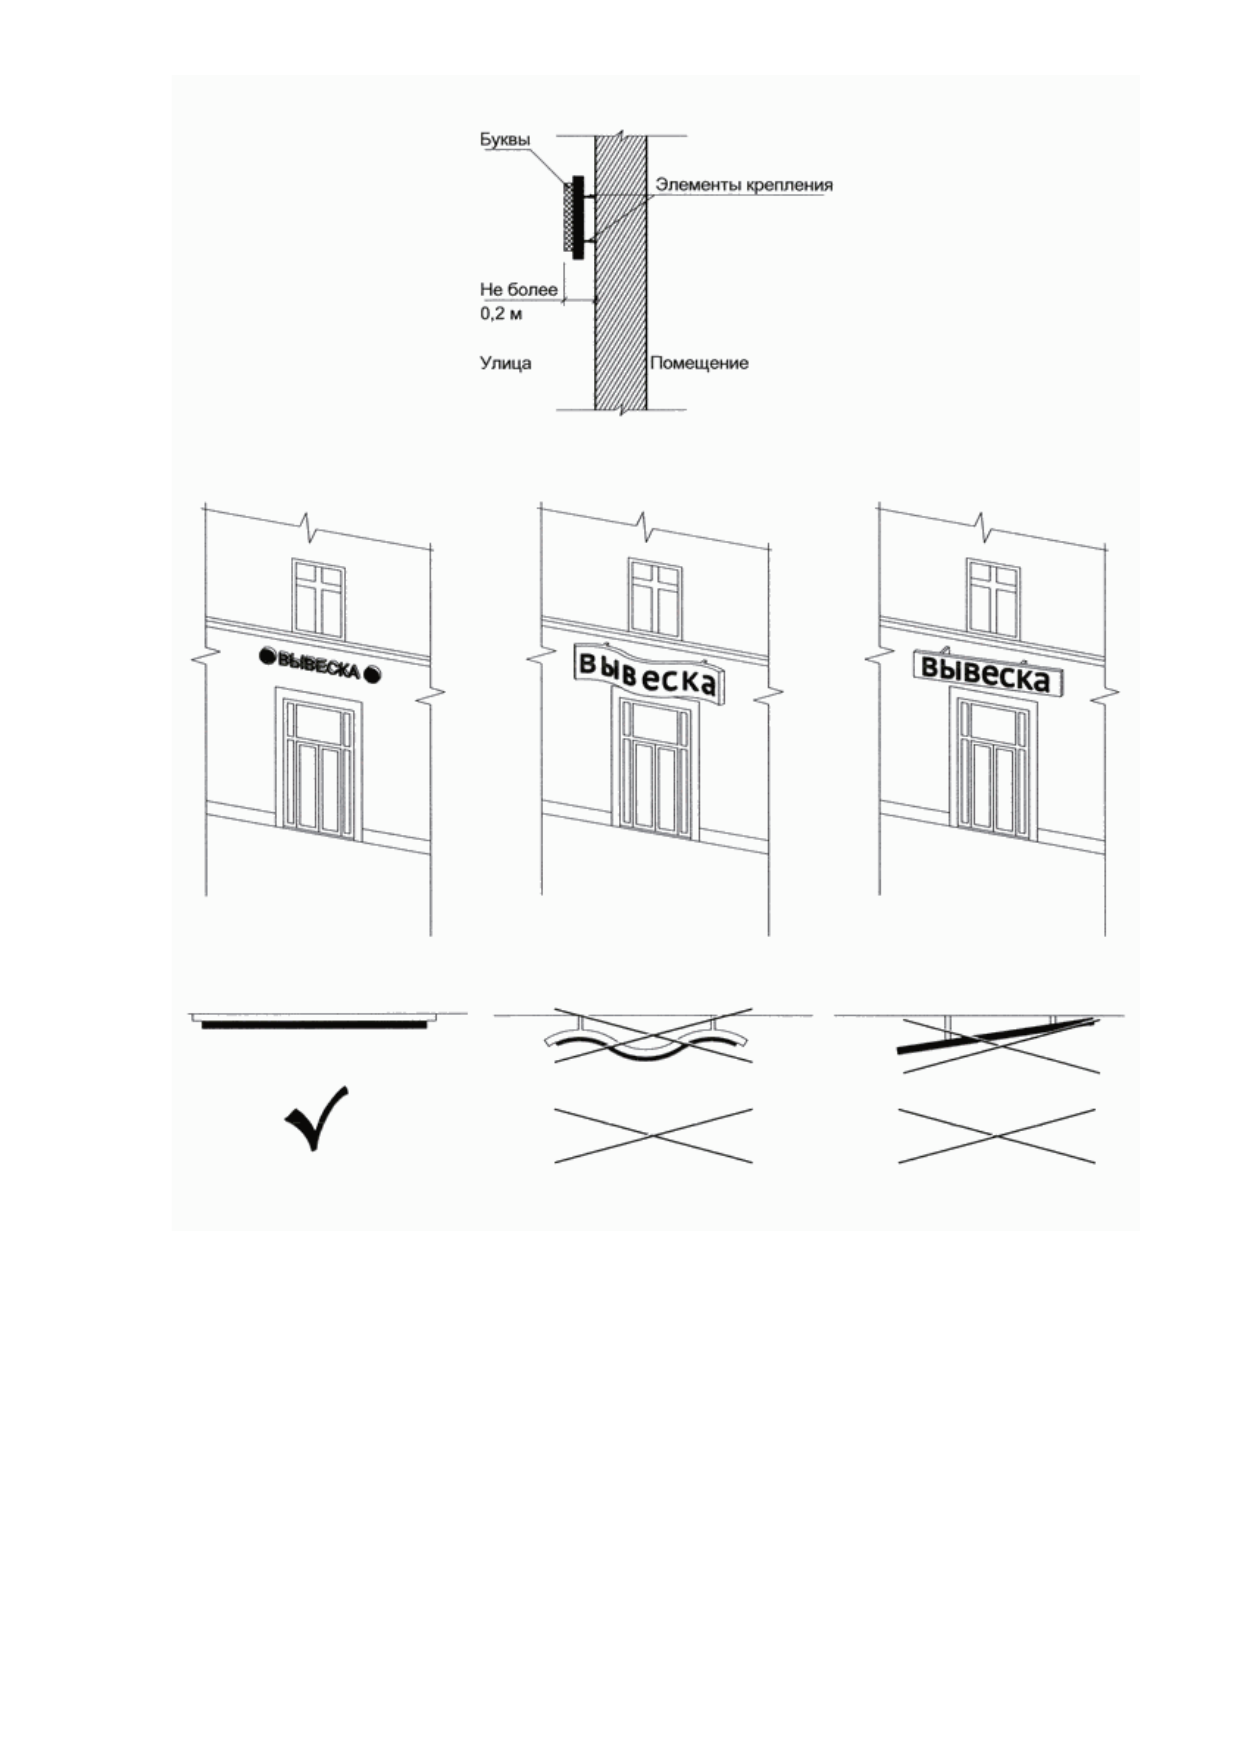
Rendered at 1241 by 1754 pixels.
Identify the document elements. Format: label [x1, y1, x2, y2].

picture [171, 75, 1140, 1231]
